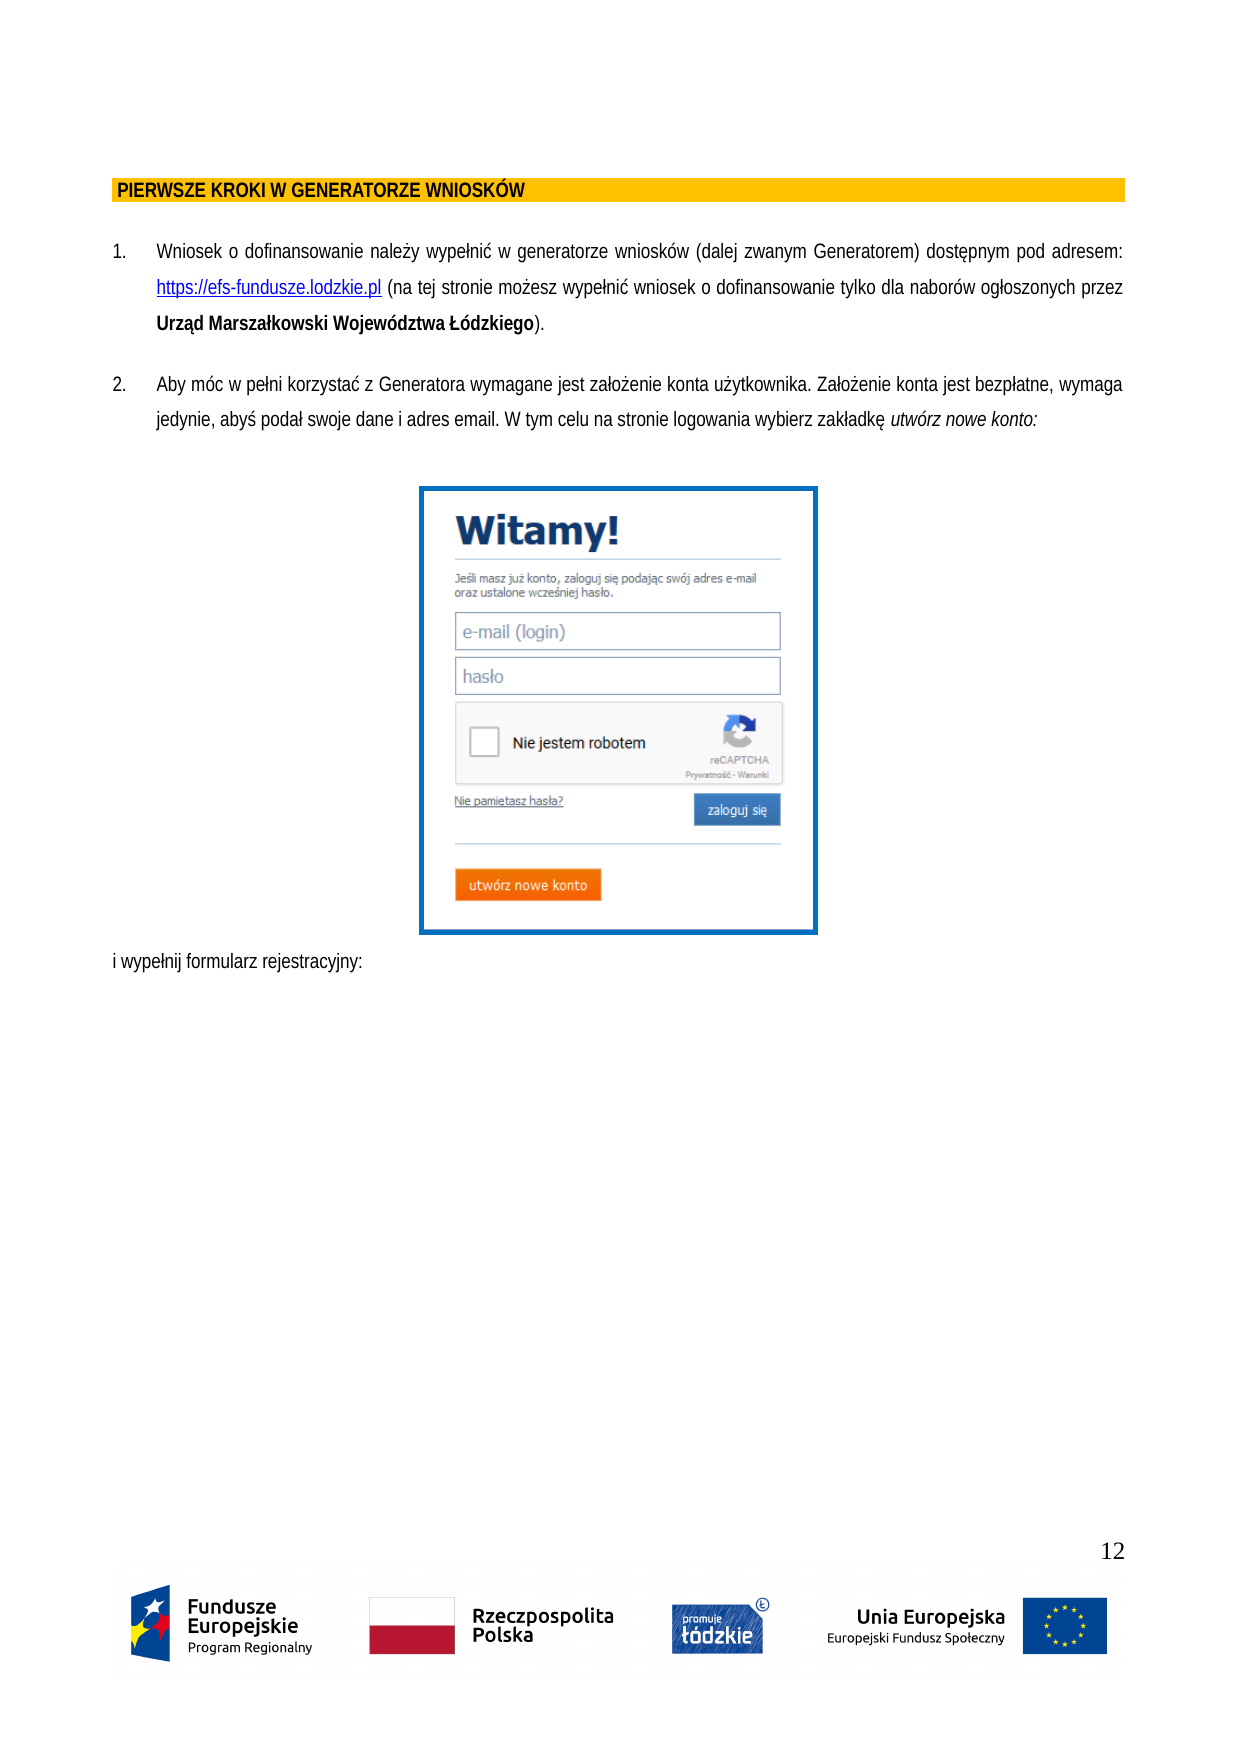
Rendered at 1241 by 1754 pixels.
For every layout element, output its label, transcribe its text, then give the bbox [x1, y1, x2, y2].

list Wniosek o dofinansowanie należy wypełnić w generatorze wniosków (dalej zwanym Generatorem) dostępnym pod adresem: https://efs-fundusze.lodzkie.pl (na tej stronie możesz wypełnić wniosek o dofinansowanie tylko dla naborów ogłoszonych przez Urząd Marszałkowski Województwa Łódzkiego). [112, 239, 1125, 334]
text PIERWSZE KROKI W GENERATORZE WNIOSKÓW [112, 178, 1125, 202]
picture [424, 491, 813, 930]
text i wypełnij formularz rejestracyjny: [112, 949, 1125, 973]
picture [112, 1565, 1125, 1681]
list Aby móc w pełni korzystać z Generatora wymagane jest założenie konta użytkownika. Założenie konta jest bezpłatne, wymaga jedynie, abyś podał swoje dane i adres email. W tym celu na stronie logowania wybierz zakładkę utwórz nowe konto: [112, 371, 1125, 431]
